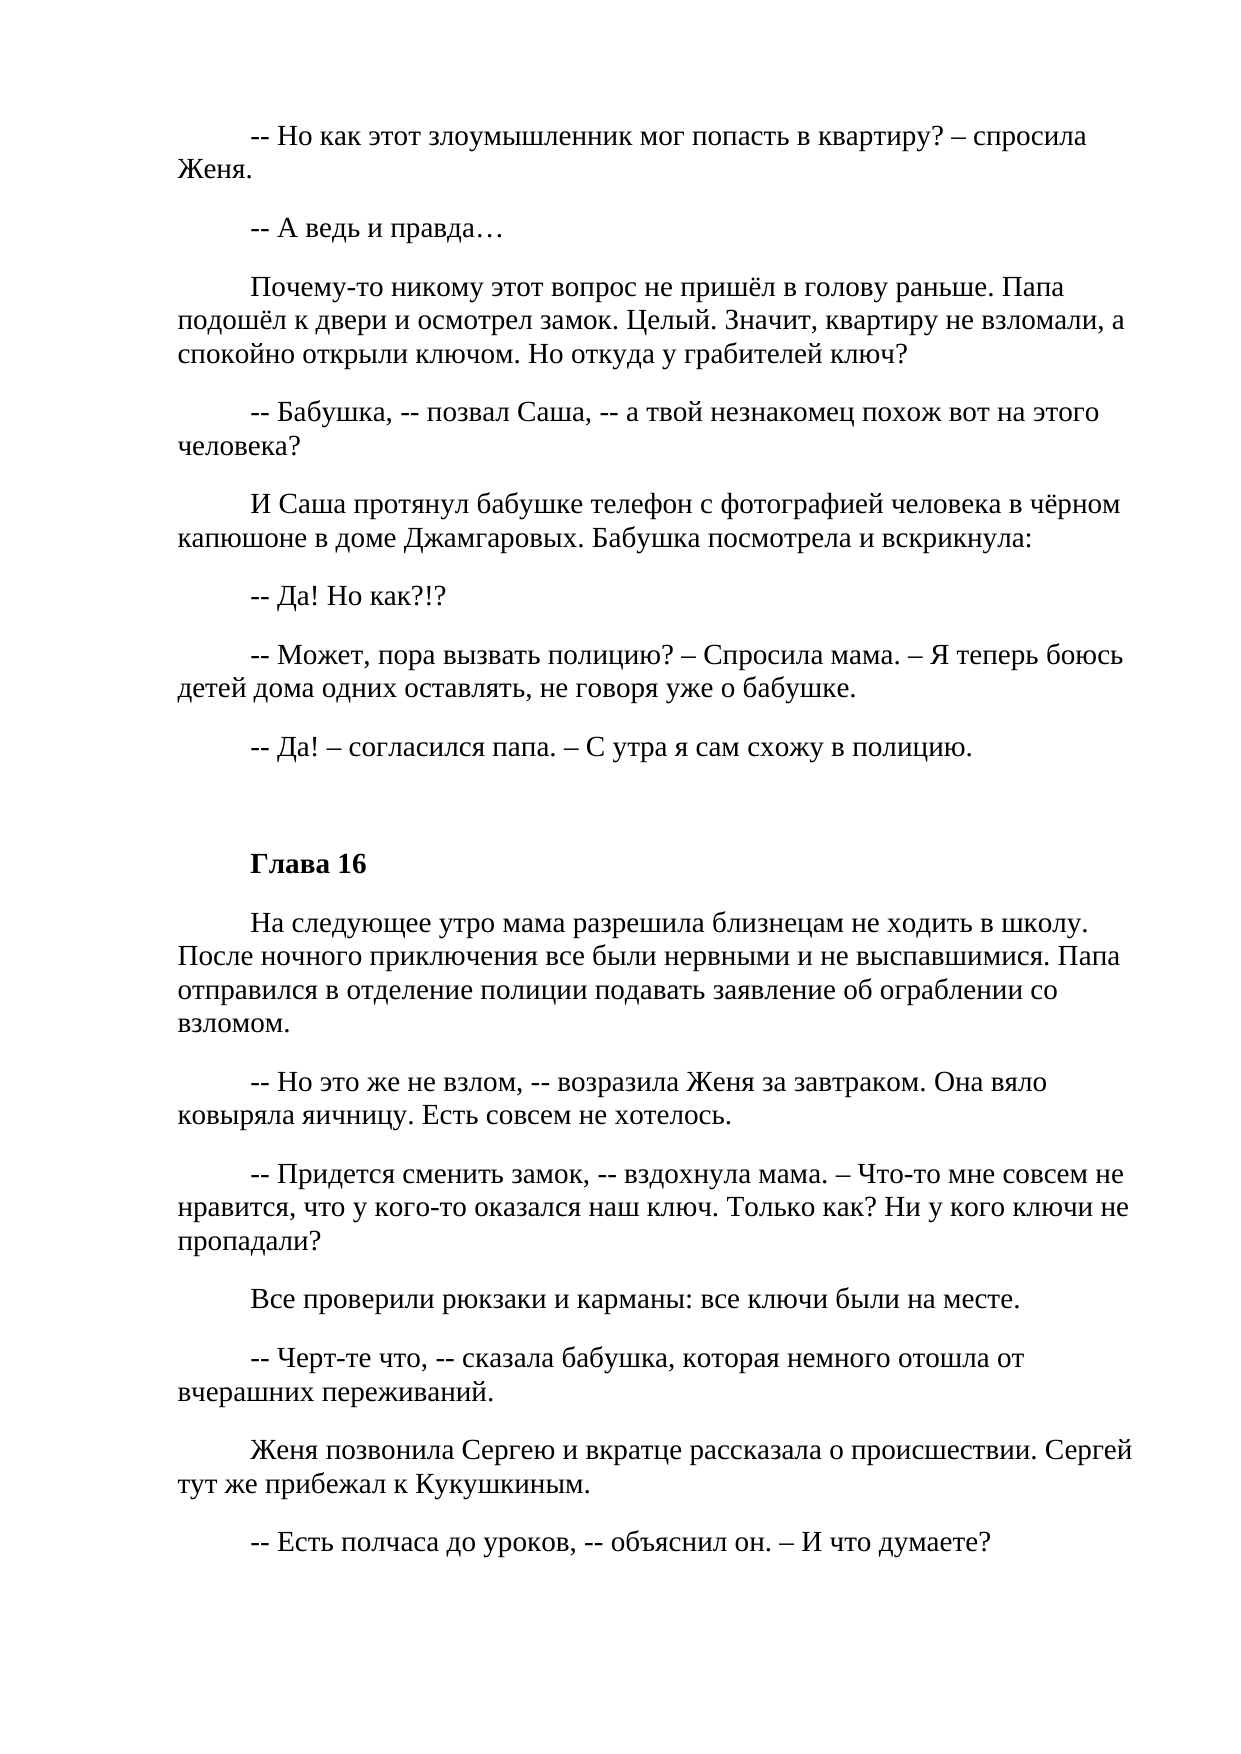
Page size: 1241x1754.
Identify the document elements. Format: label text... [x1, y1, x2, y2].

text -- Бабушка, -- позвал Саша, -- а твой незнакомец похож вот на этого человека? [177, 394, 1152, 461]
text -- Но это же не взлом, -- возразила Женя за завтраком. Она вяло ковыряла яичницу. Есть совсем не хотелось. [177, 1064, 1152, 1131]
text -- А ведь и правда… [177, 210, 1152, 244]
text -- Да! – согласился папа. – С утра я сам схожу в полицию. [177, 729, 1152, 763]
text Глава 16 [177, 846, 1152, 880]
text -- Придется сменить замок, -- вздохнула мама. – Что-то мне совсем не нравится, что у кого-то оказался наш ключ. Только как? Ни у кого ключи не пропадали? [177, 1156, 1152, 1257]
text Почему-то никому этот вопрос не пришёл в голову раньше. Папа подошёл к двери и осмотрел замок. Целый. Значит, квартиру не взломали, а спокойно открыли ключом. Но откуда у грабителей ключ? [177, 269, 1152, 369]
text -- Черт-те что, -- сказала бабушка, которая немного отошла от вчерашних переживаний. [177, 1340, 1152, 1407]
text Все проверили рюкзаки и карманы: все ключи были на месте. [177, 1282, 1152, 1315]
text -- Но как этот злоумышленник мог попасть в квартиру? – спросила Женя. [177, 118, 1152, 185]
text И Саша протянул бабушке телефон с фотографией человека в чёрном капюшоне в доме Джамгаровых. Бабушка посмотрела и вскрикнула: [177, 486, 1152, 553]
text -- Может, пора вызвать полицию? – Спросила мама. – Я теперь боюсь детей дома одних оставлять, не говоря уже о бабушке. [177, 637, 1152, 704]
text -- Да! Но как?!? [177, 578, 1152, 612]
text -- Есть полчаса до уроков, -- объяснил он. – И что думаете? [177, 1524, 1152, 1558]
text На следующее утро мама разрешила близнецам не ходить в школу. После ночного приключения все были нервными и не выспавшимися. Папа отправился в отделение полиции подавать заявление об ограблении со взломом. [177, 905, 1152, 1039]
text Женя позвонила Сергею и вкратце рассказала о происшествии. Сергей тут же прибежал к Кукушкиным. [177, 1432, 1152, 1499]
